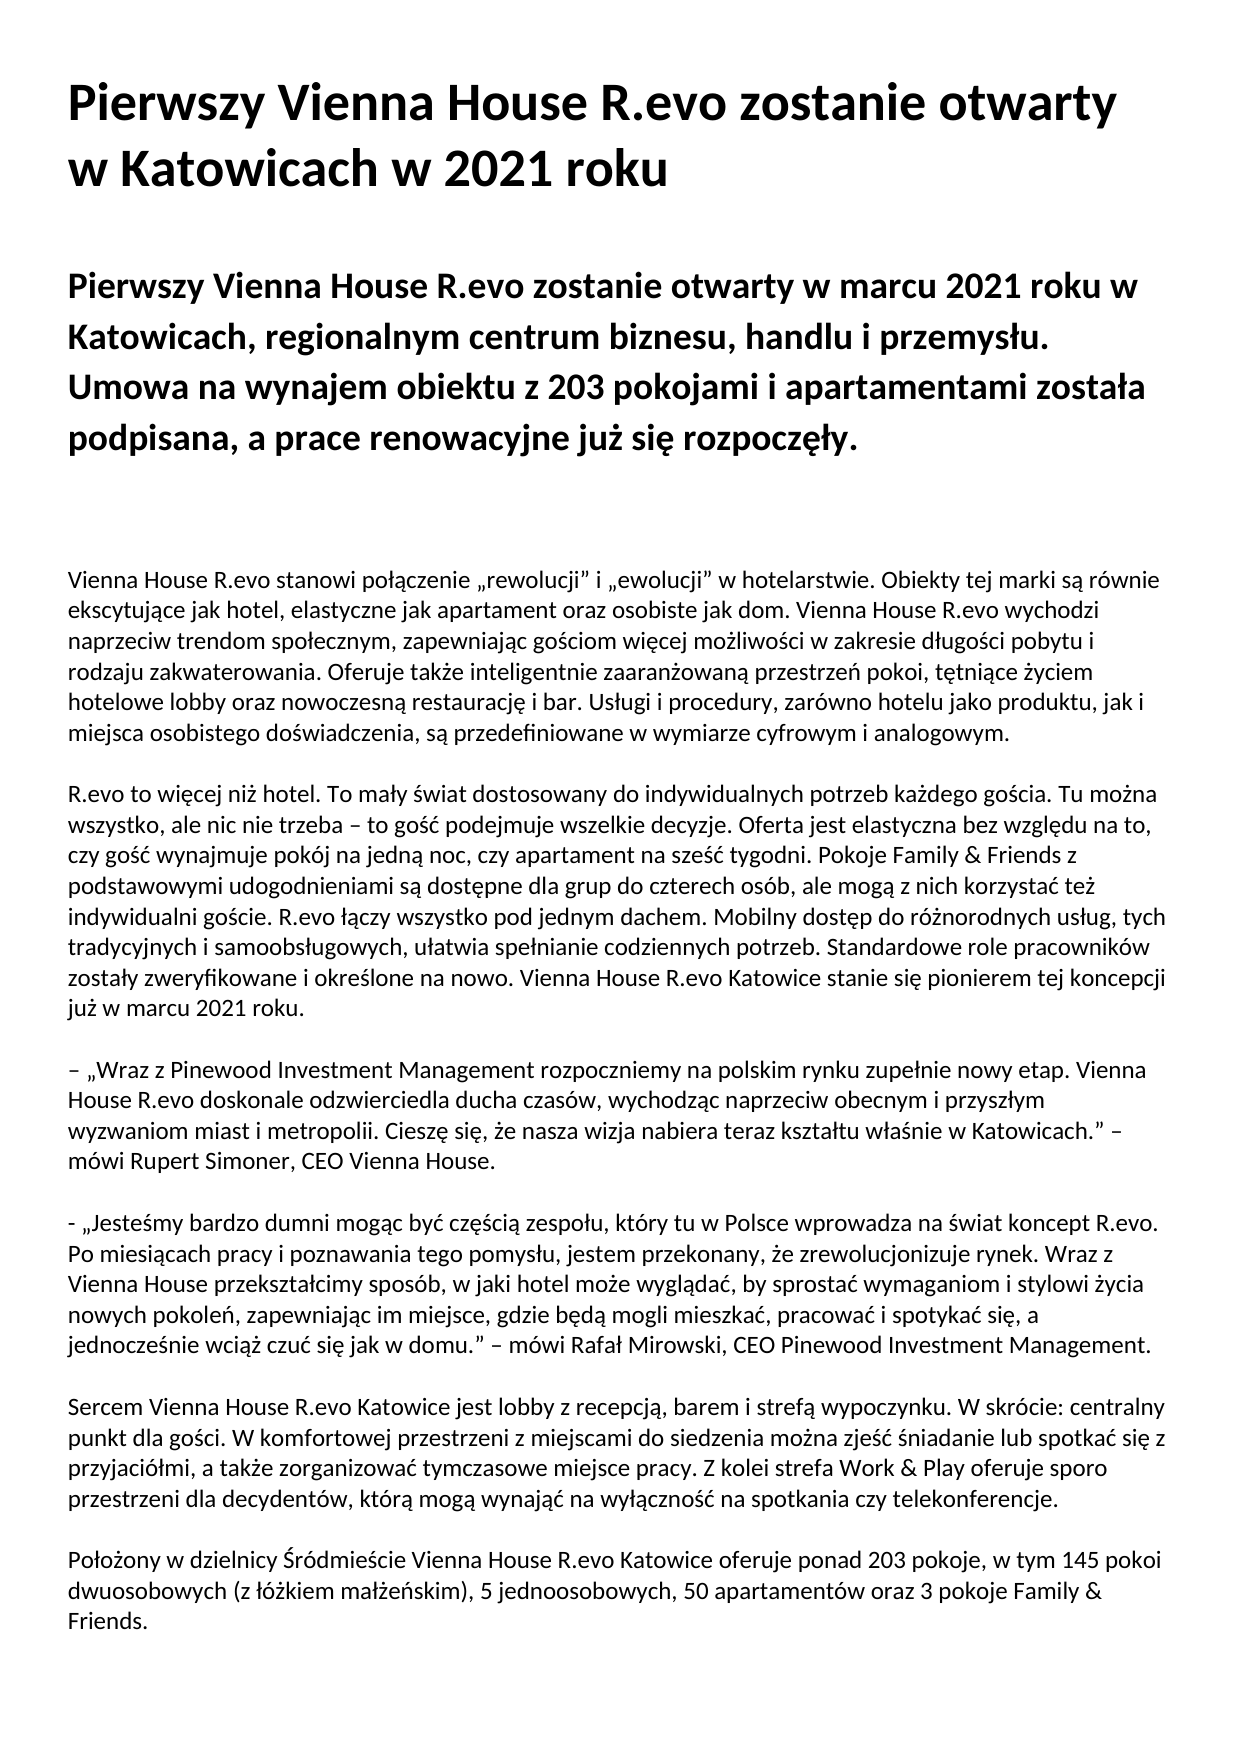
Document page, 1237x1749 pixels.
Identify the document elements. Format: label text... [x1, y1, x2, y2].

text R.evo to więcej niż hotel. To mały świat dostosowany do indywidualnych potrzeb każdego gościa. Tu można wszystko, ale nic nie trzeba – to gość podejmuje wszelkie decyzje. Oferta jest elastyczna bez względu na to, czy gość wynajmuje pokój na jedną noc, czy apartament na sześć tygodni. Pokoje Family & Friends z podstawowymi udogodnieniami są dostępne dla grup do czterech osób, ale mogą z nich korzystać też indywidualni goście. R.evo łączy wszystko pod jednym dachem. Mobilny dostęp do różnorodnych usług, tych tradycyjnych i samoobsługowych, ułatwia spełnianie codziennych potrzeb. Standardowe role pracowników zostały zweryfikowane i określone na nowo. Vienna House R.evo Katowice stanie się pionierem tej koncepcji już w marcu 2021 roku. [68, 778, 1169, 1023]
text - „Jesteśmy bardzo dumni mogąc być częścią zespołu, który tu w Polsce wprowadza na świat koncept R.evo. Po miesiącach pracy i poznawania tego pomysłu, jestem przekonany, że zrewolucjonizuje rynek. Wraz z Vienna House przekształcimy sposób, w jaki hotel może wyglądać, by sprostać wymaganiom i stylowi życia nowych pokoleń, zapewniając im miejsce, gdzie będą mogli mieszkać, pracować i spotykać się, a jednocześnie wciąż czuć się jak w domu.” – mówi Rafał Mirowski, CEO Pinewood Investment Management. [68, 1207, 1169, 1360]
text Sercem Vienna House R.evo Katowice jest lobby z recepcją, barem i strefą wypoczynku. W skrócie: centralny punkt dla gości. W komfortowej przestrzeni z miejscami do siedzenia można zjeść śniadanie lub spotkać się z przyjaciółmi, a także zorganizować tymczasowe miejsce pracy. Z kolei strefa Work & Play oferuje sporo przestrzeni dla decydentów, którą mogą wynająć na wyłączność na spotkania czy telekonferencje. [68, 1391, 1169, 1513]
text Vienna House R.evo stanowi połączenie „rewolucji” i „ewolucji” w hotelarstwie. Obiekty tej marki są równie ekscytujące jak hotel, elastyczne jak apartament oraz osobiste jak dom. Vienna House R.evo wychodzi naprzeciw trendom społecznym, zapewniając gościom więcej możliwości w zakresie długości pobytu i rodzaju zakwaterowania. Oferuje także inteligentnie zaaranżowaną przestrzeń pokoi, tętniące życiem hotelowe lobby oraz nowoczesną restaurację i bar. Usługi i procedury, zarówno hotelu jako produktu, jak i miejsca osobistego doświadczenia, są przedefiniowane w wymiarze cyfrowym i analogowym. [68, 564, 1169, 747]
text Położony w dzielnicy Śródmieście Vienna House R.evo Katowice oferuje ponad 203 pokoje, w tym 145 pokoi dwuosobowych (z łóżkiem małżeńskim), 5 jednoosobowych, 50 apartamentów oraz 3 pokoje Family & Friends. [68, 1544, 1169, 1636]
text – „Wraz z Pinewood Investment Management rozpoczniemy na polskim rynku zupełnie nowy etap. Vienna House R.evo doskonale odzwierciedla ducha czasów, wychodząc naprzeciw obecnym i przyszłym wyzwaniom miast i metropolii. Cieszę się, że nasza wizja nabiera teraz kształtu właśnie w Katowicach.” – mówi Rupert Simoner, CEO Vienna House. [68, 1054, 1169, 1176]
text Pierwszy Vienna House R.evo zostanie otwarty w marcu 2021 roku w Katowicach, regionalnym centrum biznesu, handlu i przemysłu. Umowa na wynajem obiektu z 203 pokojami i apartamentami została podpisana, a prace renowacyjne już się rozpoczęły. [68, 262, 1169, 459]
text Pierwszy Vienna House R.evo zostanie otwarty w Katowicach w 2021 roku [68, 68, 1169, 200]
